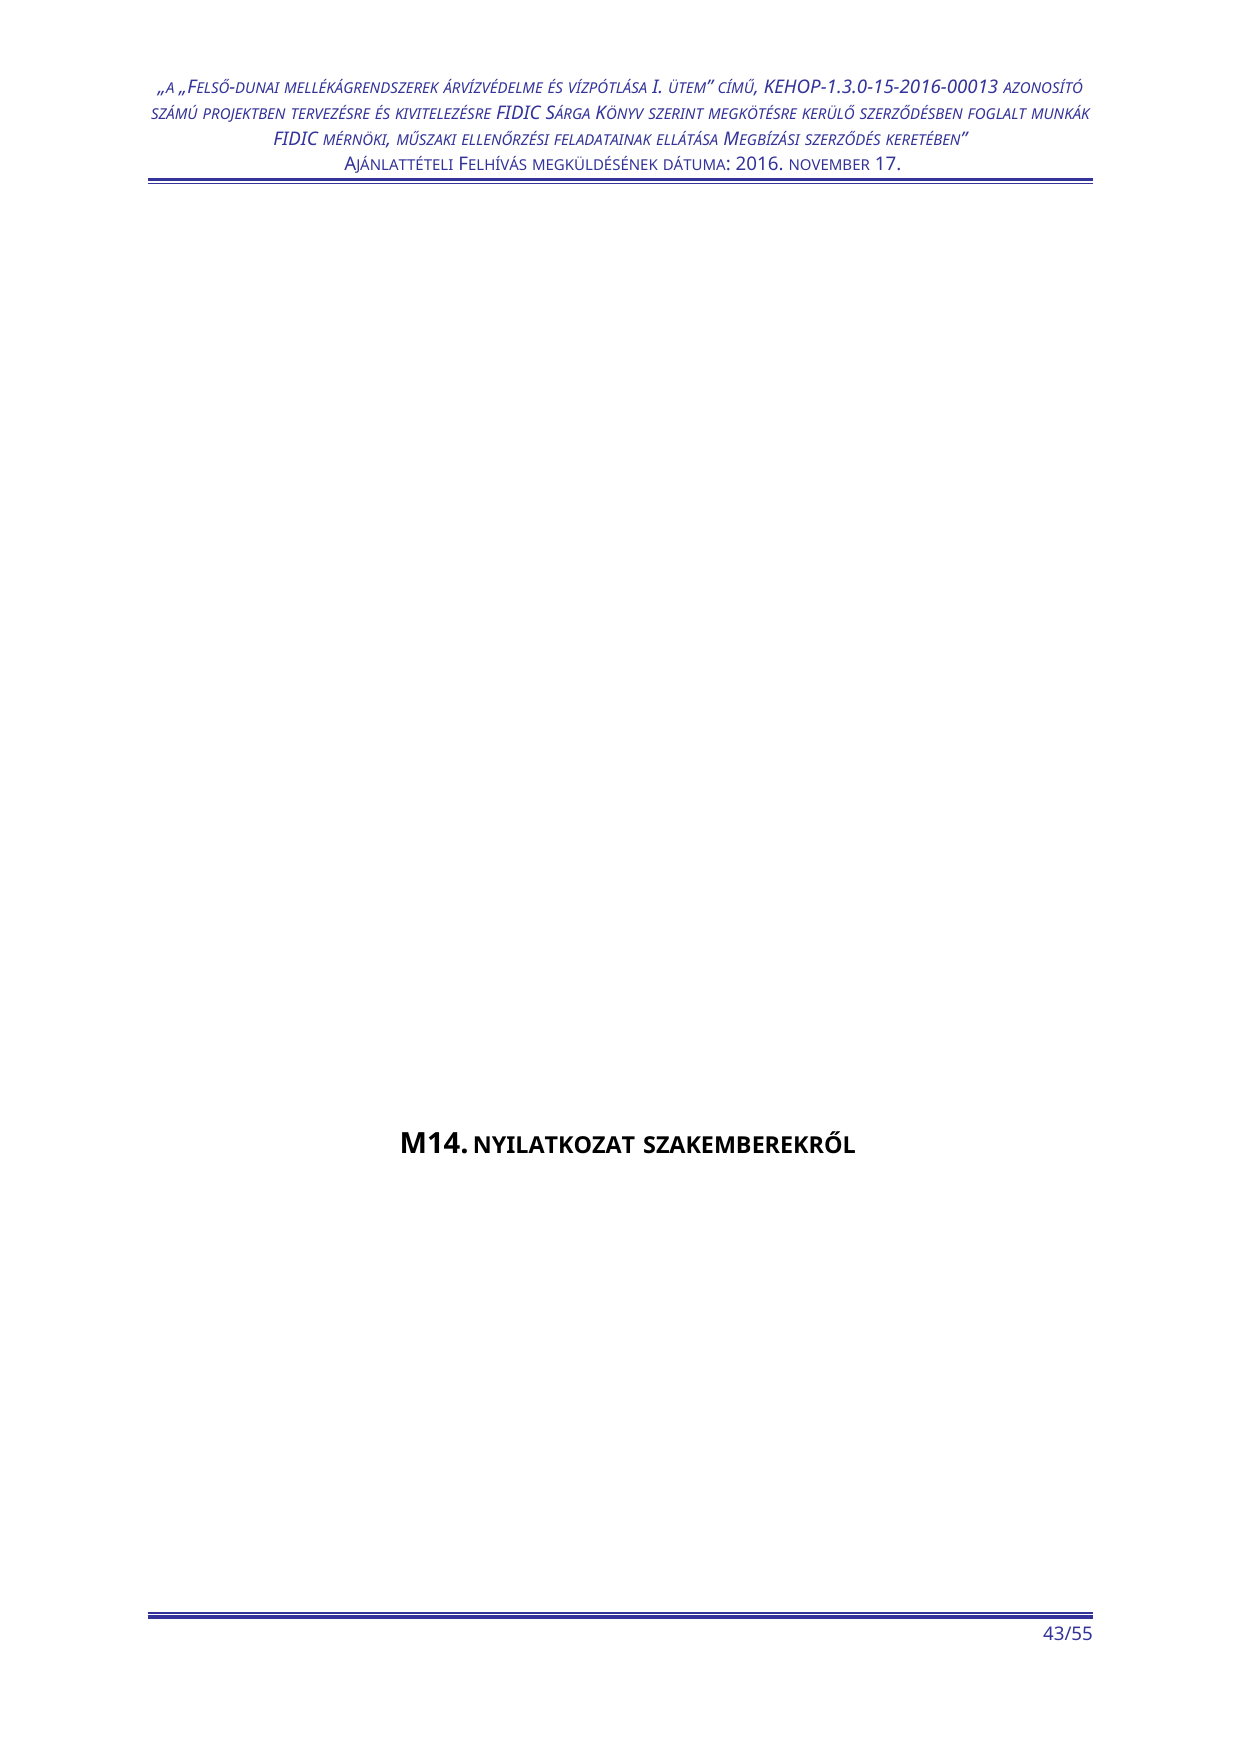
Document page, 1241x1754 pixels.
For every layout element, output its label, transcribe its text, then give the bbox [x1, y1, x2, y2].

list nyilatkozat szakemberekről [162, 1123, 1093, 1162]
